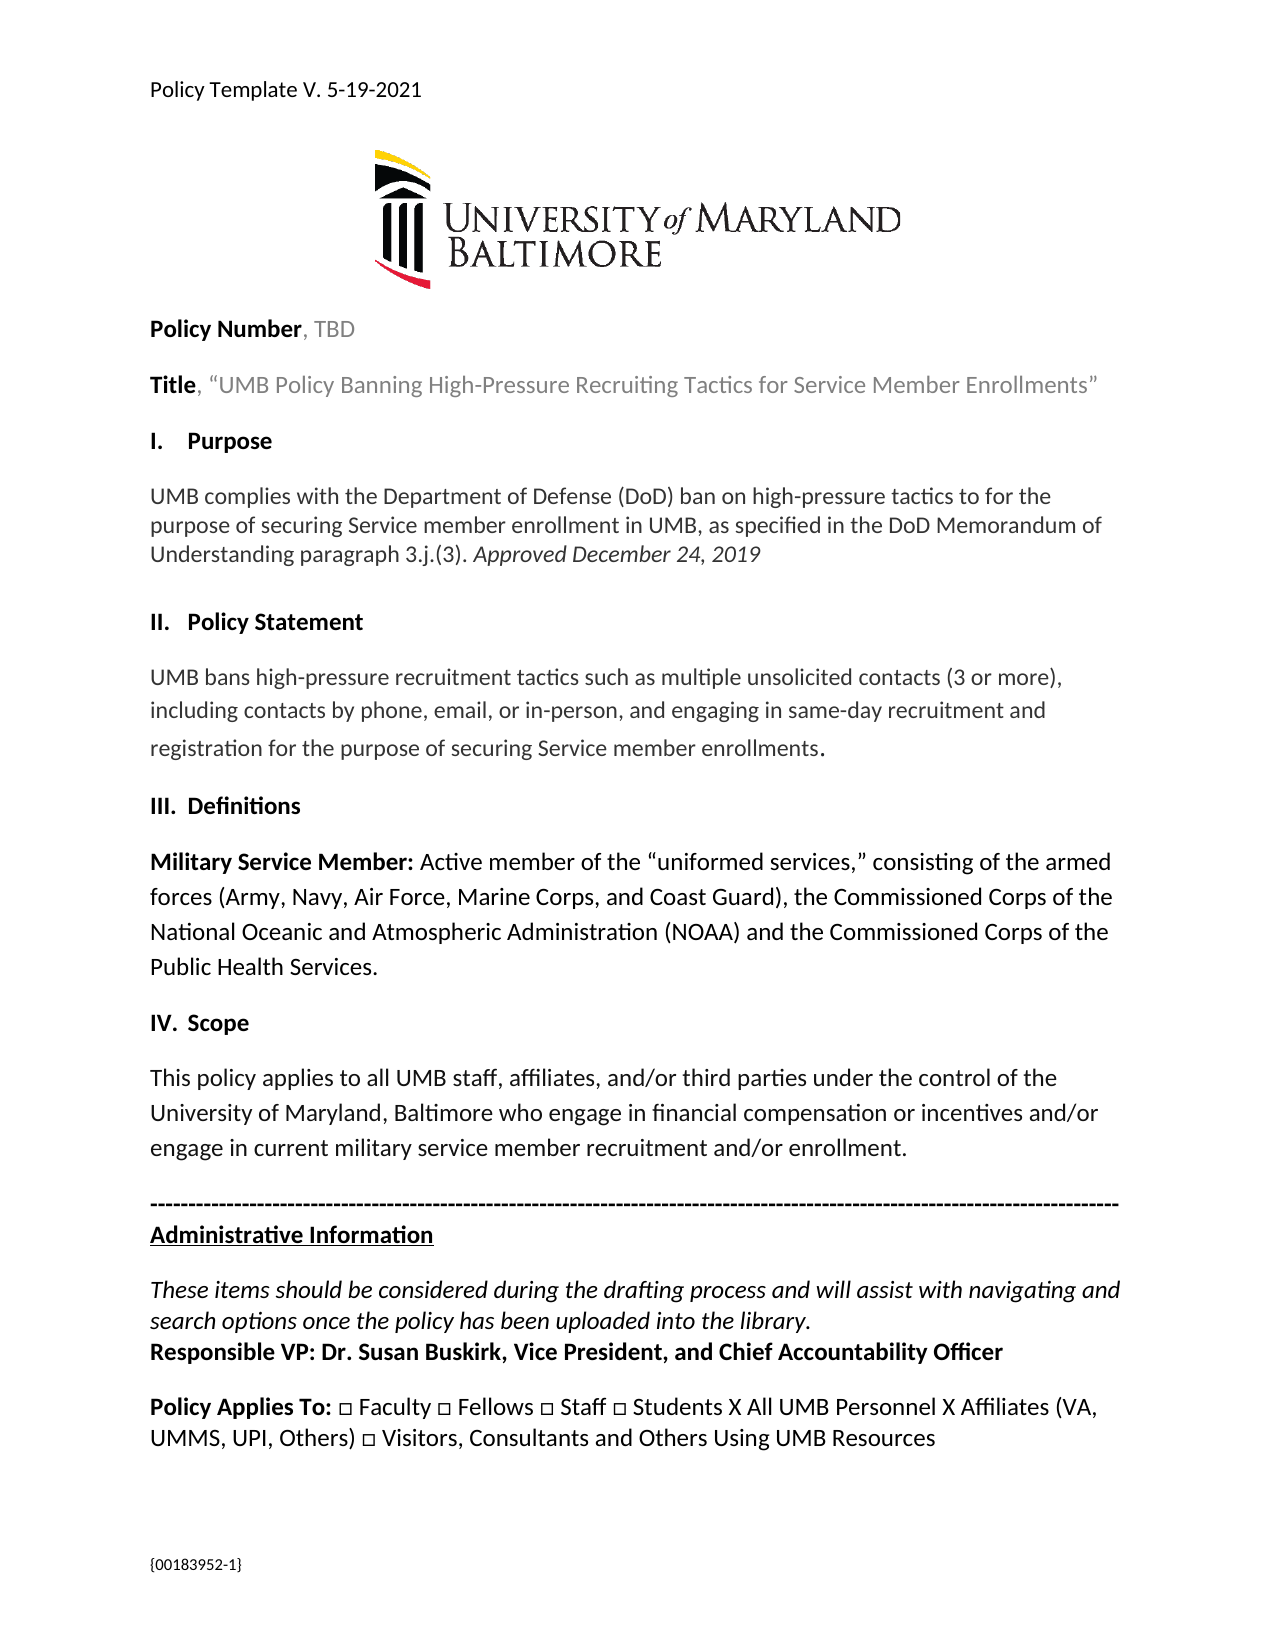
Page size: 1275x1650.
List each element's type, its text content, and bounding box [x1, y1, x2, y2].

text These items should be considered during the drafting process and will assist with navigating and search options once the policy has been uploaded into the library. [150, 1275, 1125, 1336]
text ------------------------------------------------------------------------------------------------------------------------------- [150, 1188, 1125, 1219]
text UMB complies with the Department of Defense (DoD) ban on high-pressure tactics to for the purpose of securing Service member enrollment in UMB, as specified in the DoD Memorandum of Understanding paragraph 3.j.(3). Approved December 24, 2019 [150, 481, 1125, 569]
list Purpose [150, 425, 1125, 456]
list Scope [150, 1007, 1125, 1037]
text Responsible VP: Dr. Susan Buskirk, Vice President, and Chief Accountability Officer [150, 1336, 1125, 1366]
picture [375, 150, 901, 289]
text This policy applies to all UMB staff, affiliates, and/or third parties under the control of the University of Maryland, Baltimore who engage in financial compensation or incentives and/or engage in current military service member recruitment and/or enrollment. [150, 1062, 1125, 1163]
text Title, “UMB Policy Banning High-Pressure Recruiting Tactics for Service Member Enrollments” [150, 369, 1125, 400]
text Policy Applies To: □ Faculty □ Fellows □ Staff □ Students X All UMB Personnel X Affiliates (VA, UMMS, UPI, Others) □ Visitors, Consultants and Others Using UMB Resources [936, 1392, 1125, 1453]
list Definitions [150, 790, 1125, 821]
text Military Service Member: Active member of the “uniformed services,” consisting of the armed forces (Army, Navy, Air Force, Marine Corps, and Coast Guard), the Commissioned Corps of the National Oceanic and Atmospheric Administration (NOAA) and the Commissioned Corps of the Public Health Services. [150, 846, 1125, 981]
text Administrative Information [150, 1219, 1125, 1249]
text Policy Number, TBD [150, 313, 1125, 344]
text UMB bans high-pressure recruitment tactics such as multiple unsolicited contacts (3 or more), including contacts by phone, email, or in-person, and engaging in same-day recruitment and registration for the purpose of securing Service member enrollments. [150, 662, 1125, 764]
list Policy Statement [150, 606, 1125, 637]
